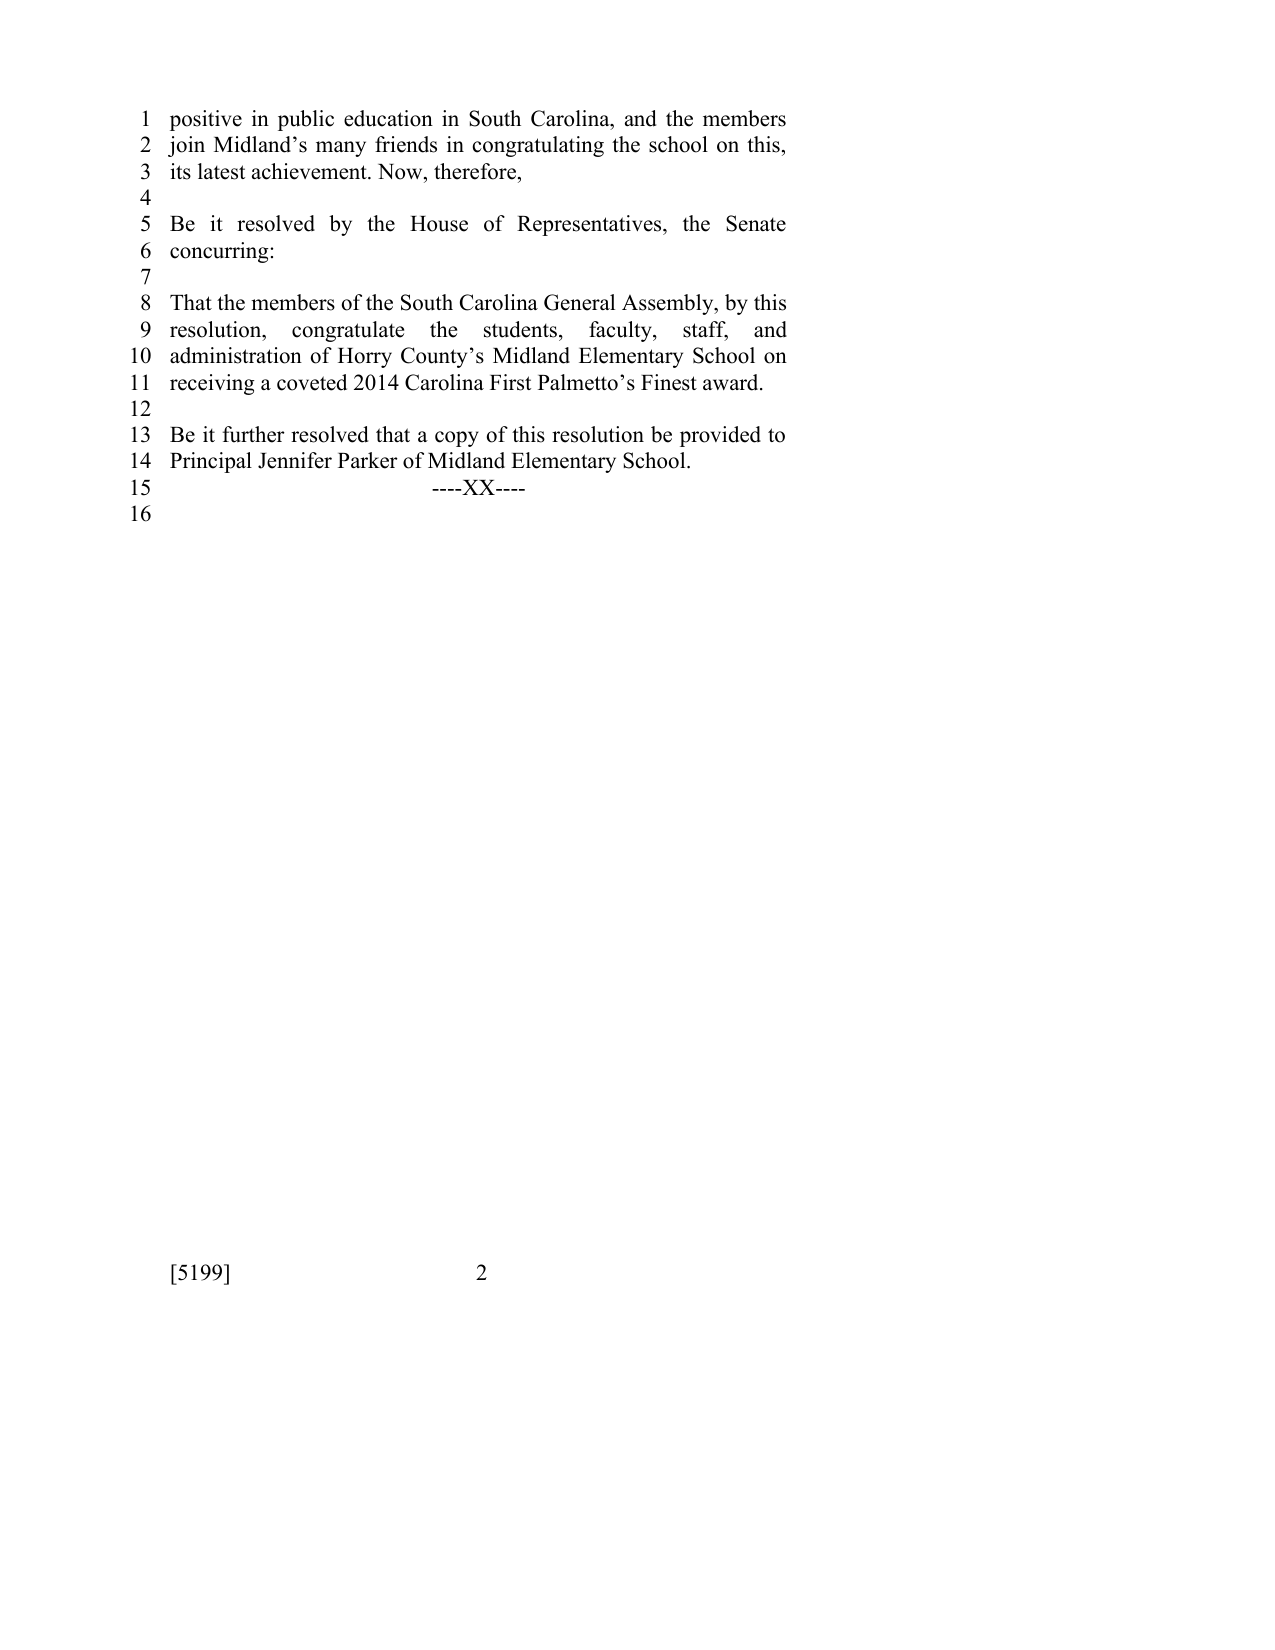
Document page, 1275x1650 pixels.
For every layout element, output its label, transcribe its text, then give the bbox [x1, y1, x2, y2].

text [169, 105, 787, 184]
text That the members of the South Carolina General Assembly, by this resolution, congratulate the students, faculty, staff, and administration of Horry County’s Midland Elementary School on receiving a coveted 2014 Carolina First Palmetto’s Finest award. [169, 289, 787, 395]
text ----XX---- [169, 474, 787, 500]
text Be it further resolved that a copy of this resolution be provided to Principal Jennifer Parker of Midland Elementary School. [169, 421, 787, 474]
text Be it resolved by the House of Representatives, the Senate concurring: [169, 210, 787, 263]
